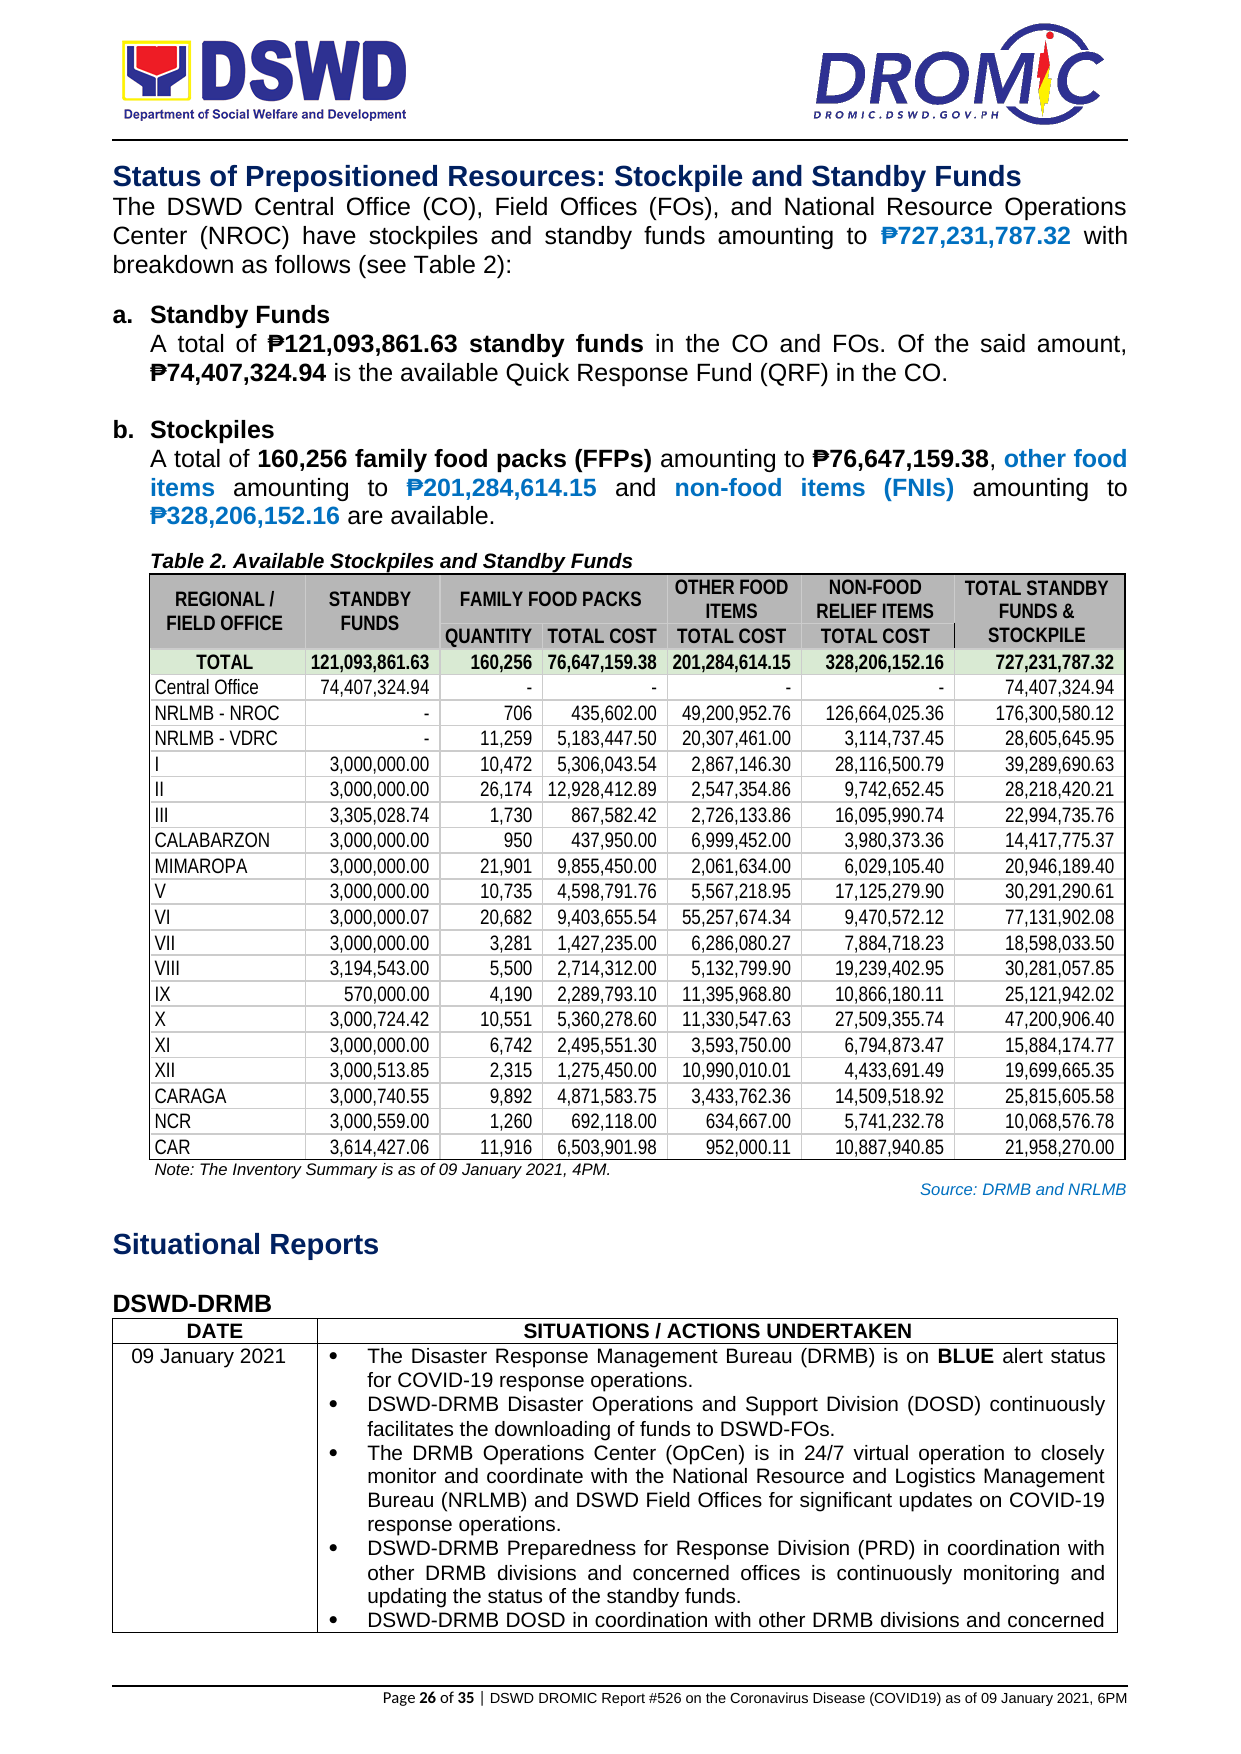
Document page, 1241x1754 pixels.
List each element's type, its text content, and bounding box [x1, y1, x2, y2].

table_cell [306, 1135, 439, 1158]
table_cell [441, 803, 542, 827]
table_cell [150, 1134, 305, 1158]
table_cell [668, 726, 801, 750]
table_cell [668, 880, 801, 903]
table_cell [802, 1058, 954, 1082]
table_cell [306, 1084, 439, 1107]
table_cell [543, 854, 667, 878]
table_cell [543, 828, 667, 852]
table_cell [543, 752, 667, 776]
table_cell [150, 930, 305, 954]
text A total of 160,256 family food packs (FFPs) amounting to ₱76,647,159.38, other food items amounting to ₱201,284,614.15 and non-food items (FNIs) amounting to ₱328,206,152.16 are available. [150, 444, 1128, 530]
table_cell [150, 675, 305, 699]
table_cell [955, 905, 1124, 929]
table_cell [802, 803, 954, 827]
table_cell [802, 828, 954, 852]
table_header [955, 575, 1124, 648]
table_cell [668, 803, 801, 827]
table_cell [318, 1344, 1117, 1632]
list Standby Funds [112, 300, 1128, 329]
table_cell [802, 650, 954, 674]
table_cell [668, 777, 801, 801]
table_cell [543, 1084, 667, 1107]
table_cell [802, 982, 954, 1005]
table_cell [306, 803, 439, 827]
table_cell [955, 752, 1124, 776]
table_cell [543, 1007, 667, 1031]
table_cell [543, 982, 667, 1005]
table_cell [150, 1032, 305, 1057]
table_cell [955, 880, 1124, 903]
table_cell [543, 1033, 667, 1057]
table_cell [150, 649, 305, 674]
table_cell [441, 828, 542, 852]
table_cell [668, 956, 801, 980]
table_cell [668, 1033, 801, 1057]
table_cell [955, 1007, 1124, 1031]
text Note: The Inventory Summary is as of 09 January 2021, 4PM. [150, 1160, 1128, 1179]
text Source: DRMB and NRLMB [112, 1179, 1128, 1198]
text Status of Prepositioned Resources: Stockpile and Standby Funds [112, 159, 1128, 192]
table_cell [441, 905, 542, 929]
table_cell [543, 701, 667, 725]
picture [781, 23, 1133, 125]
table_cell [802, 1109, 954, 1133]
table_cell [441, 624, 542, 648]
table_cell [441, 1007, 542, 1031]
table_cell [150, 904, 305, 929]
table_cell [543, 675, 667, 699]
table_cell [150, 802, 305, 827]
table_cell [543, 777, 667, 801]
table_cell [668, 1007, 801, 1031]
text Table 2. Available Stockpiles and Standby Funds [112, 549, 1122, 573]
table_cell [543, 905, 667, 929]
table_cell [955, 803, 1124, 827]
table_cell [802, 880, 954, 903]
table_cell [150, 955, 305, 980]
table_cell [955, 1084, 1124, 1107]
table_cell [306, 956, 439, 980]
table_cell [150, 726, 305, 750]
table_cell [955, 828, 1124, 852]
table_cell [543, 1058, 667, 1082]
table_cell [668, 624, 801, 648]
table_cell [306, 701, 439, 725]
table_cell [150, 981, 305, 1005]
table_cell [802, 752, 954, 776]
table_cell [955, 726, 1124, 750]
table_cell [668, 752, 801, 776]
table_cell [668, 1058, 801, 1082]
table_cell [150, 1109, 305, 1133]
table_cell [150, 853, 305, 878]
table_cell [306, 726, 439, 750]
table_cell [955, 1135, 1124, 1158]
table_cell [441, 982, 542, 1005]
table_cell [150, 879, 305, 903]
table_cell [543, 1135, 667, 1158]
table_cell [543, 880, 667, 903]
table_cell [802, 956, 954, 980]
text A total of ₱121,093,861.63 standby funds in the CO and FOs. Of the said amount, ₱74,407,324.94 is the available Quick Response Fund (QRF) in the CO. [150, 329, 1128, 386]
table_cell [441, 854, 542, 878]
list Stockpiles [112, 415, 1128, 444]
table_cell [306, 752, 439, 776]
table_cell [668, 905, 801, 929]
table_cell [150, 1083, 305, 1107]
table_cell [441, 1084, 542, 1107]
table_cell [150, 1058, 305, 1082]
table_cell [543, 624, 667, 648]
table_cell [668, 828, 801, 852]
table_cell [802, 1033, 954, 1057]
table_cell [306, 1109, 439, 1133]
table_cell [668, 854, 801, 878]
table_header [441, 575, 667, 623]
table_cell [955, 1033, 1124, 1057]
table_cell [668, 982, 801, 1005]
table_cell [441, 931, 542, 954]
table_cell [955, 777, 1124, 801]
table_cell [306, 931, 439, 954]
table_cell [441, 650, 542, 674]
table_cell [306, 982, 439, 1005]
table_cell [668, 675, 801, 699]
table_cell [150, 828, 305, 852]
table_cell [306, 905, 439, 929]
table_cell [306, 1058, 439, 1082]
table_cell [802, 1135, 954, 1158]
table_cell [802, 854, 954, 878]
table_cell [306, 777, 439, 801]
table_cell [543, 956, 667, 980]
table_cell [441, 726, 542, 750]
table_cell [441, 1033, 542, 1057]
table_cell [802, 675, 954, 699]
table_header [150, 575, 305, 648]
picture [112, 37, 416, 125]
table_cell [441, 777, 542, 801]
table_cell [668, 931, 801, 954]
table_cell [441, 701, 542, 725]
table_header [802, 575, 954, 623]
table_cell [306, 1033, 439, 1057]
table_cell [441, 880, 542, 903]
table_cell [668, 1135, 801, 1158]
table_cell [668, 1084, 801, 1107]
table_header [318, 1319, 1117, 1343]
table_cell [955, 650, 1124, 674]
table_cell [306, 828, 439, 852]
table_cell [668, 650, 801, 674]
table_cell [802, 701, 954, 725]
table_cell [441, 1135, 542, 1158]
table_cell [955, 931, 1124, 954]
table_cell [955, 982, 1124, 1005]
text DSWD-DRMB [112, 1289, 1128, 1318]
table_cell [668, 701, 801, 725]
text The DSWD Central Office (CO), Field Offices (FOs), and National Resource Operations Center (NROC) have stockpiles and standby funds amounting to ₱727,231,787.32 with breakdown as follows (see Table 2): [112, 192, 1128, 278]
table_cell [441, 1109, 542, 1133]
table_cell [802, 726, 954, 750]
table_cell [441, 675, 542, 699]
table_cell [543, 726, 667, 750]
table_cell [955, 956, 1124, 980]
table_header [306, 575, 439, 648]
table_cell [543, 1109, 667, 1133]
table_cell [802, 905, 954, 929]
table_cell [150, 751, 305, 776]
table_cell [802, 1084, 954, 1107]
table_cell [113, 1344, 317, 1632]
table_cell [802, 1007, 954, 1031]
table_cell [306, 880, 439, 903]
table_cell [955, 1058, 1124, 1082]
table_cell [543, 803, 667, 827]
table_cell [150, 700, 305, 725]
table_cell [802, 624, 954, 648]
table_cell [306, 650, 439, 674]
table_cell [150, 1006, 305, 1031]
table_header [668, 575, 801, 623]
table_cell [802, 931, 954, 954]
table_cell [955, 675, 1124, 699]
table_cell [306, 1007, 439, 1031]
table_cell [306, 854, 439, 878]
text Situational Reports [112, 1227, 1128, 1261]
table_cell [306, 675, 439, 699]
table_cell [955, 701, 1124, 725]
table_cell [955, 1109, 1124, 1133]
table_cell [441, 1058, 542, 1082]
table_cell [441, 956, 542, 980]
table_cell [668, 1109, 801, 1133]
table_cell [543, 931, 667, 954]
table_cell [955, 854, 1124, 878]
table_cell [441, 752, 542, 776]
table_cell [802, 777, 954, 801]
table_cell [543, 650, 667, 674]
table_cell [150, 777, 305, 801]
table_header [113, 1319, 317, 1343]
